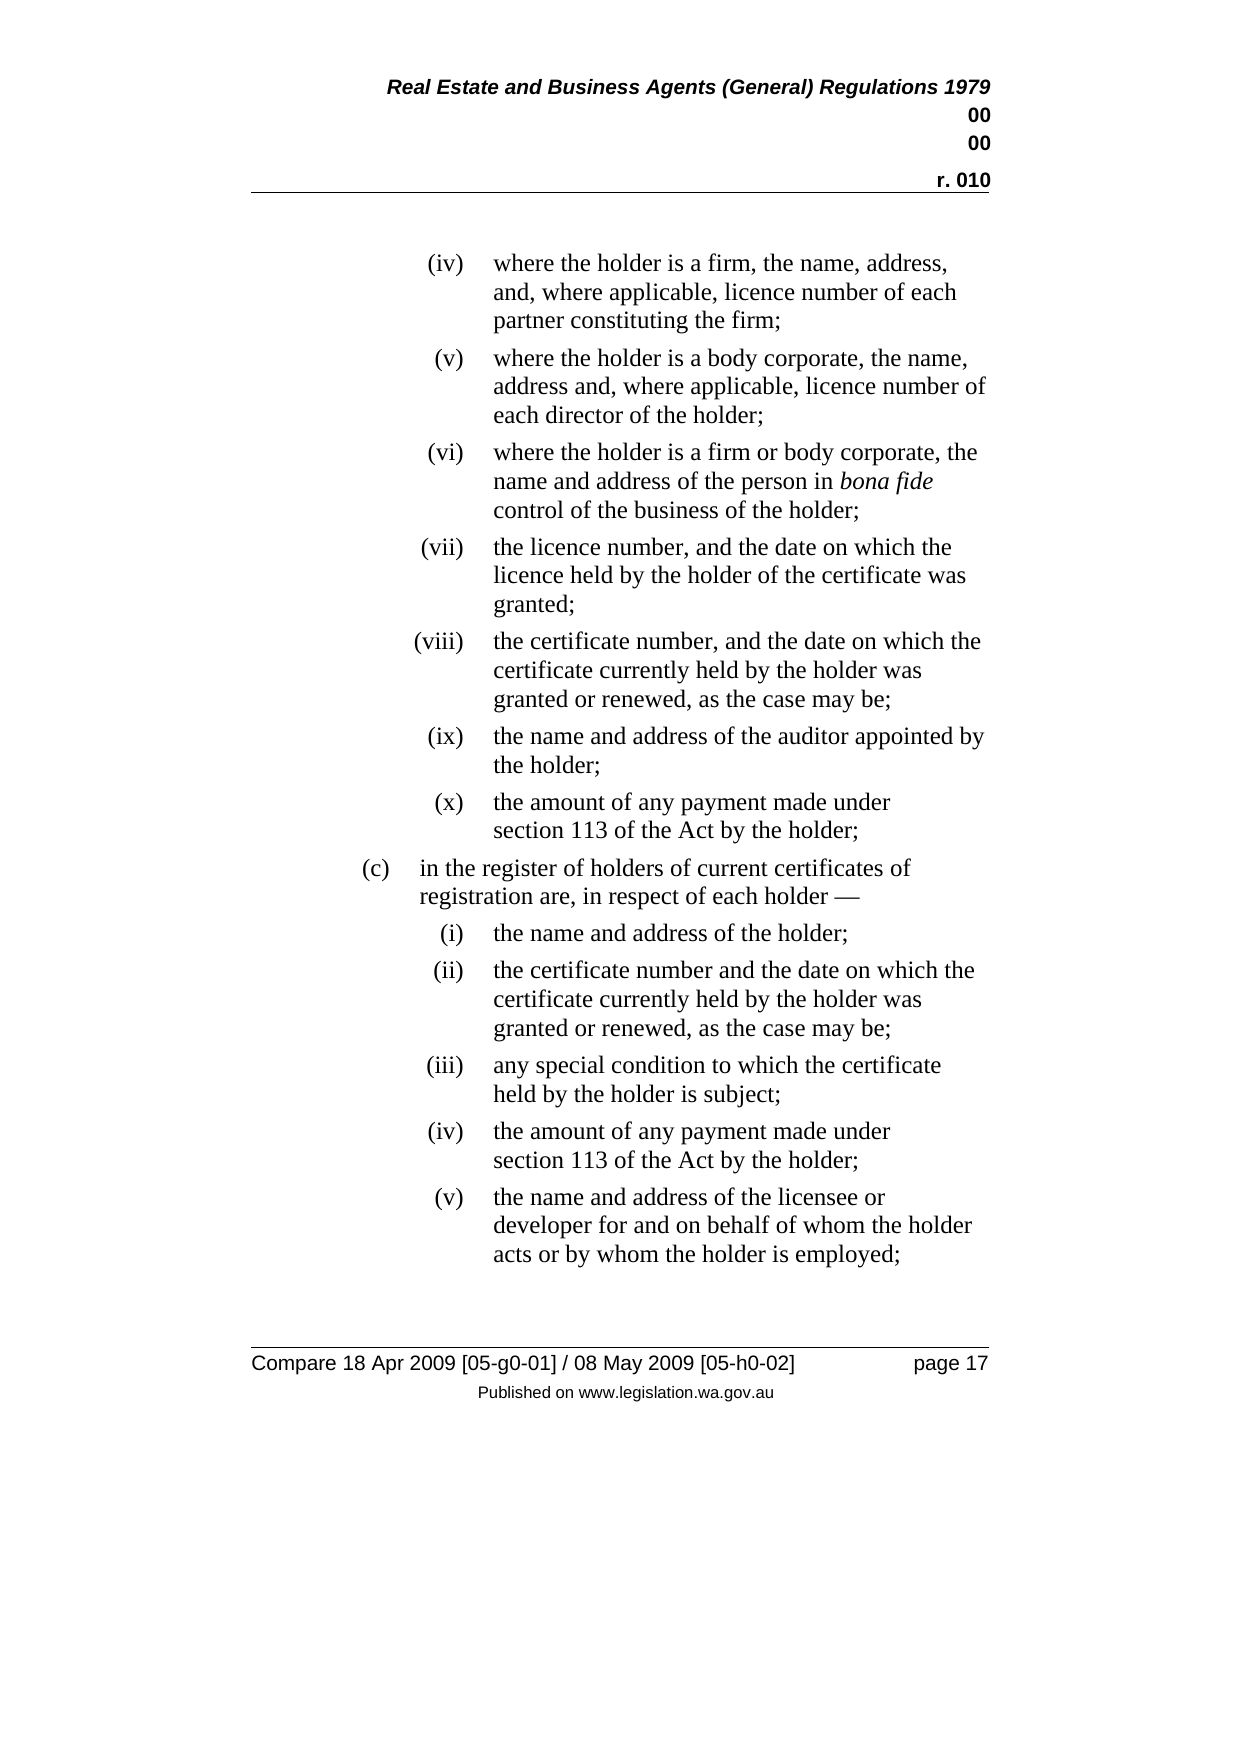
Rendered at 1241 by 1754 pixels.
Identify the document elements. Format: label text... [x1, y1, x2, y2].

text (ix) the name and address of the auditor appointed by the holder; [251, 721, 989, 778]
text (v) where the holder is a body corporate, the name, address and, where applicable, licence number of each director of the holder; [251, 343, 989, 429]
text (vii) the licence number, and the date on which the licence held by the holder of the certificate was granted; [251, 532, 989, 618]
text (i) the name and address of the holder; [251, 918, 989, 947]
text (iii) any special condition to which the certificate held by the holder is subject; [251, 1050, 989, 1108]
text (ii) the certificate number and the date on which the certificate currently held by the holder was granted or renewed, as the case may be; [251, 956, 989, 1042]
text (vi) where the holder is a firm or body corporate, the name and address of the person in bona fide control of the business of the holder; [251, 437, 989, 523]
text (iv) the amount of any payment made under section 113 of the Act by the holder; [251, 1116, 989, 1173]
text (x) the amount of any payment made under section 113 of the Act by the holder; [251, 787, 989, 844]
text (v) the name and address of the licensee or developer for and on behalf of whom the holder acts or by whom the holder is employed; [251, 1182, 989, 1268]
text (iv) where the holder is a firm, the name, address, and, where applicable, licence number of each partner constituting the firm; [251, 248, 989, 334]
text (c) in the register of holders of current certificates of registration are, in respect of each holder — [251, 853, 989, 910]
text (viii) the certificate number, and the date on which the certificate currently held by the holder was granted or renewed, as the case may be; [251, 626, 989, 713]
